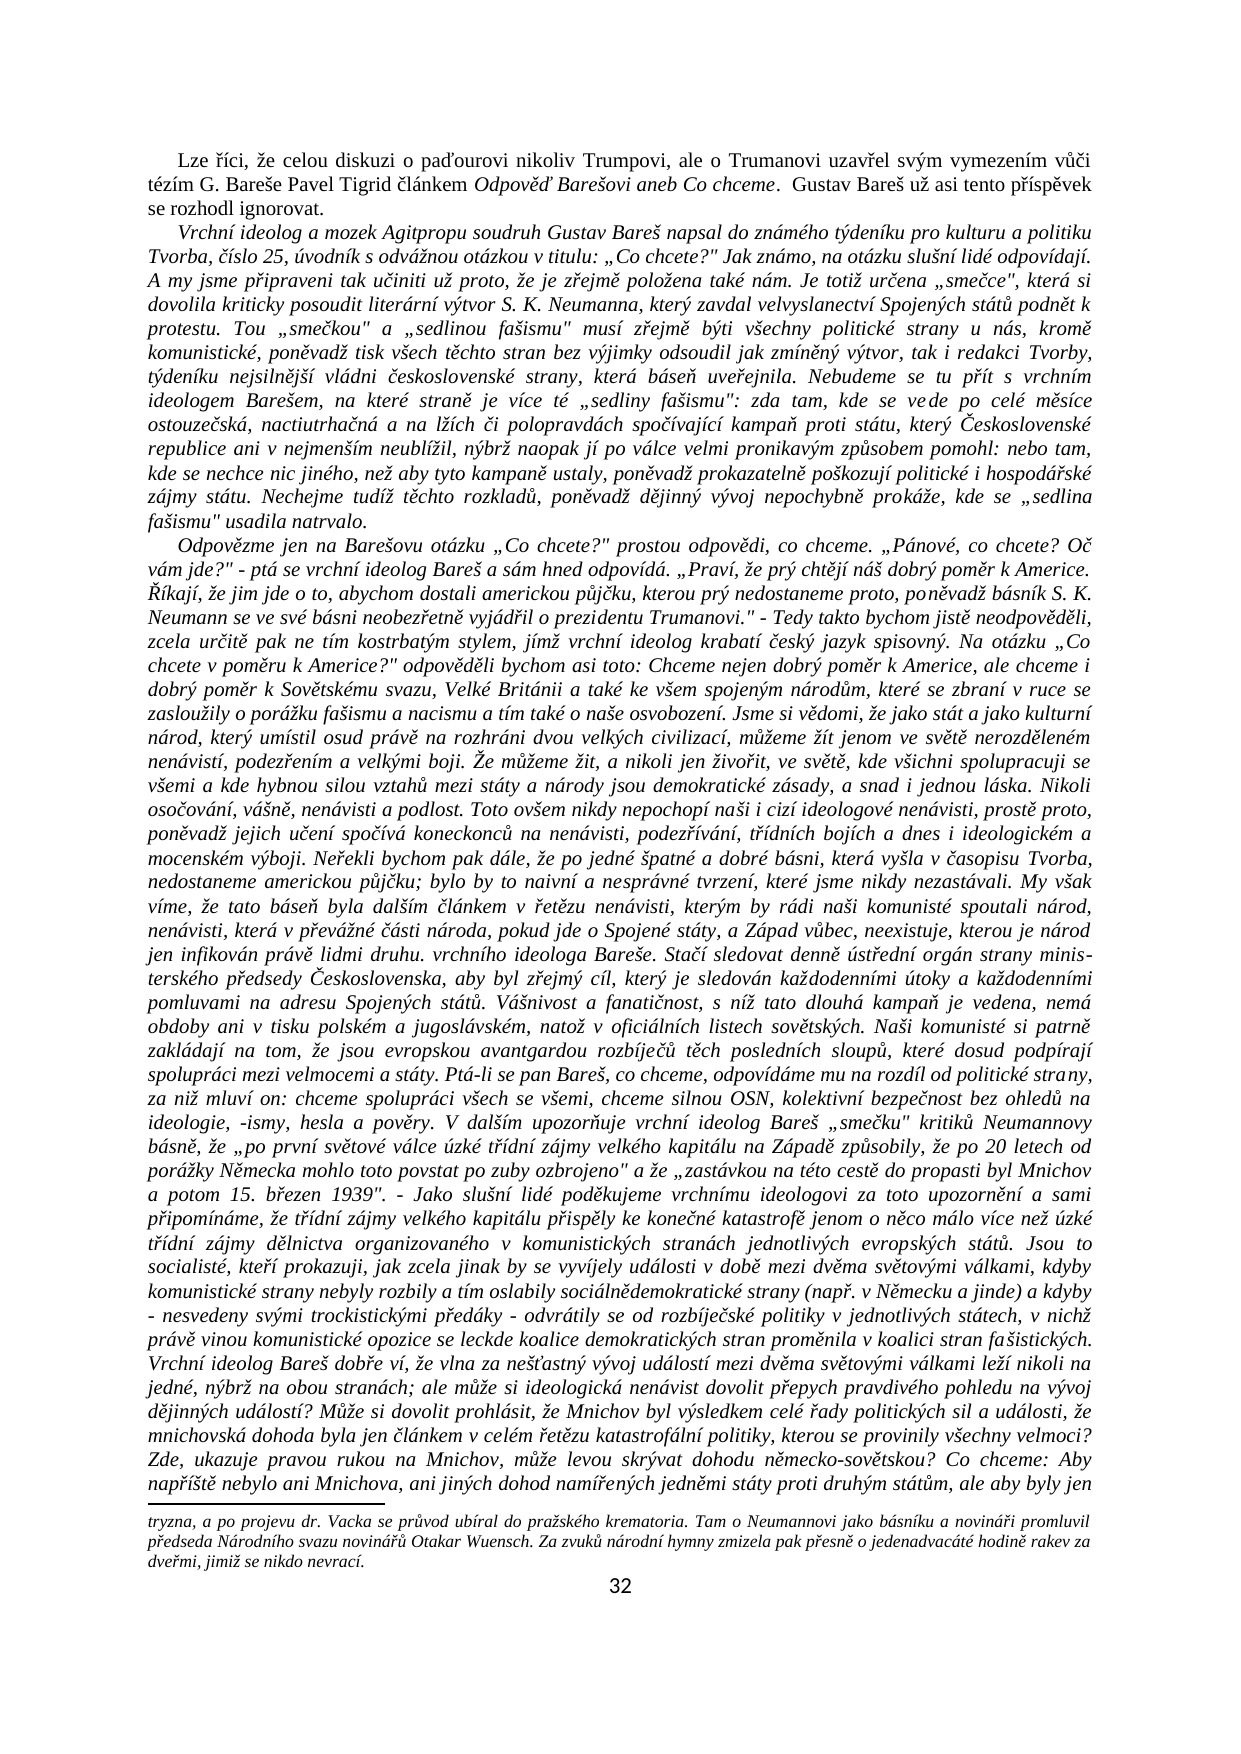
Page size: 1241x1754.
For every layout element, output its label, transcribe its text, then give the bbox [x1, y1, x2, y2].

text Lze říci, že celou diskuzi o paďourovi nikoliv Trumpovi, ale o Trumanovi uzavřel svým vymezením vůči tézím G. Bareše Pavel Tigrid článkem Odpověď Barešovi aneb Co chceme. Gustav Bareš už asi tento příspěvek se rozhodl ignorovat. [148, 148, 1093, 220]
text Vrchní ideolog a mozek Agitpropu soudruh Gustav Bareš napsal do známého týdeníku pro kulturu a politiku Tvorba, číslo 25, úvodník s odvážnou otázkou v titulu: „Co chcete?" Jak známo, na otázku slušní lidé odpovídají. A my jsme připraveni tak učiniti už proto, že je zřejmě položena také nám. Je totiž určena „smečce", která si dovolila kriticky posoudit literární výtvor S. K. Neumanna, který zavdal velvyslanectví Spojených států podnět k protestu. Tou „smečkou" a „sedlinou fašismu" musí zřejmě býti všechny politické strany u nás, kromě komunistické, poněvadž tisk všech těchto stran bez výjimky odsoudil jak zmíněný výtvor, tak i redakci Tvorby, týdeníku nejsilnější vládni československé strany, která báseň uveřejnila. Nebudeme se tu přít s vrchním ideologem Barešem, na které straně je více té „sedliny fašismu": zda tam, kde se vede po celé měsíce ostouzečská, nactiutrhačná a na lžích či polopravdách spočívající kampaň proti státu, který Československé republice ani v nejmenším neublížil, nýbrž naopak jí po válce velmi pronikavým způsobem pomohl: nebo tam, kde se nechce nic jiného, než aby tyto kampaně ustaly, poněvadž prokazatelně poškozují politické i hospodářské zájmy státu. Nechejme tudíž těchto rozkladů, poněvadž dějinný vývoj nepochybně prokáže, kde se „sedlina fašismu" usadila natrvalo. [148, 220, 1093, 533]
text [148, 533, 1093, 1495]
